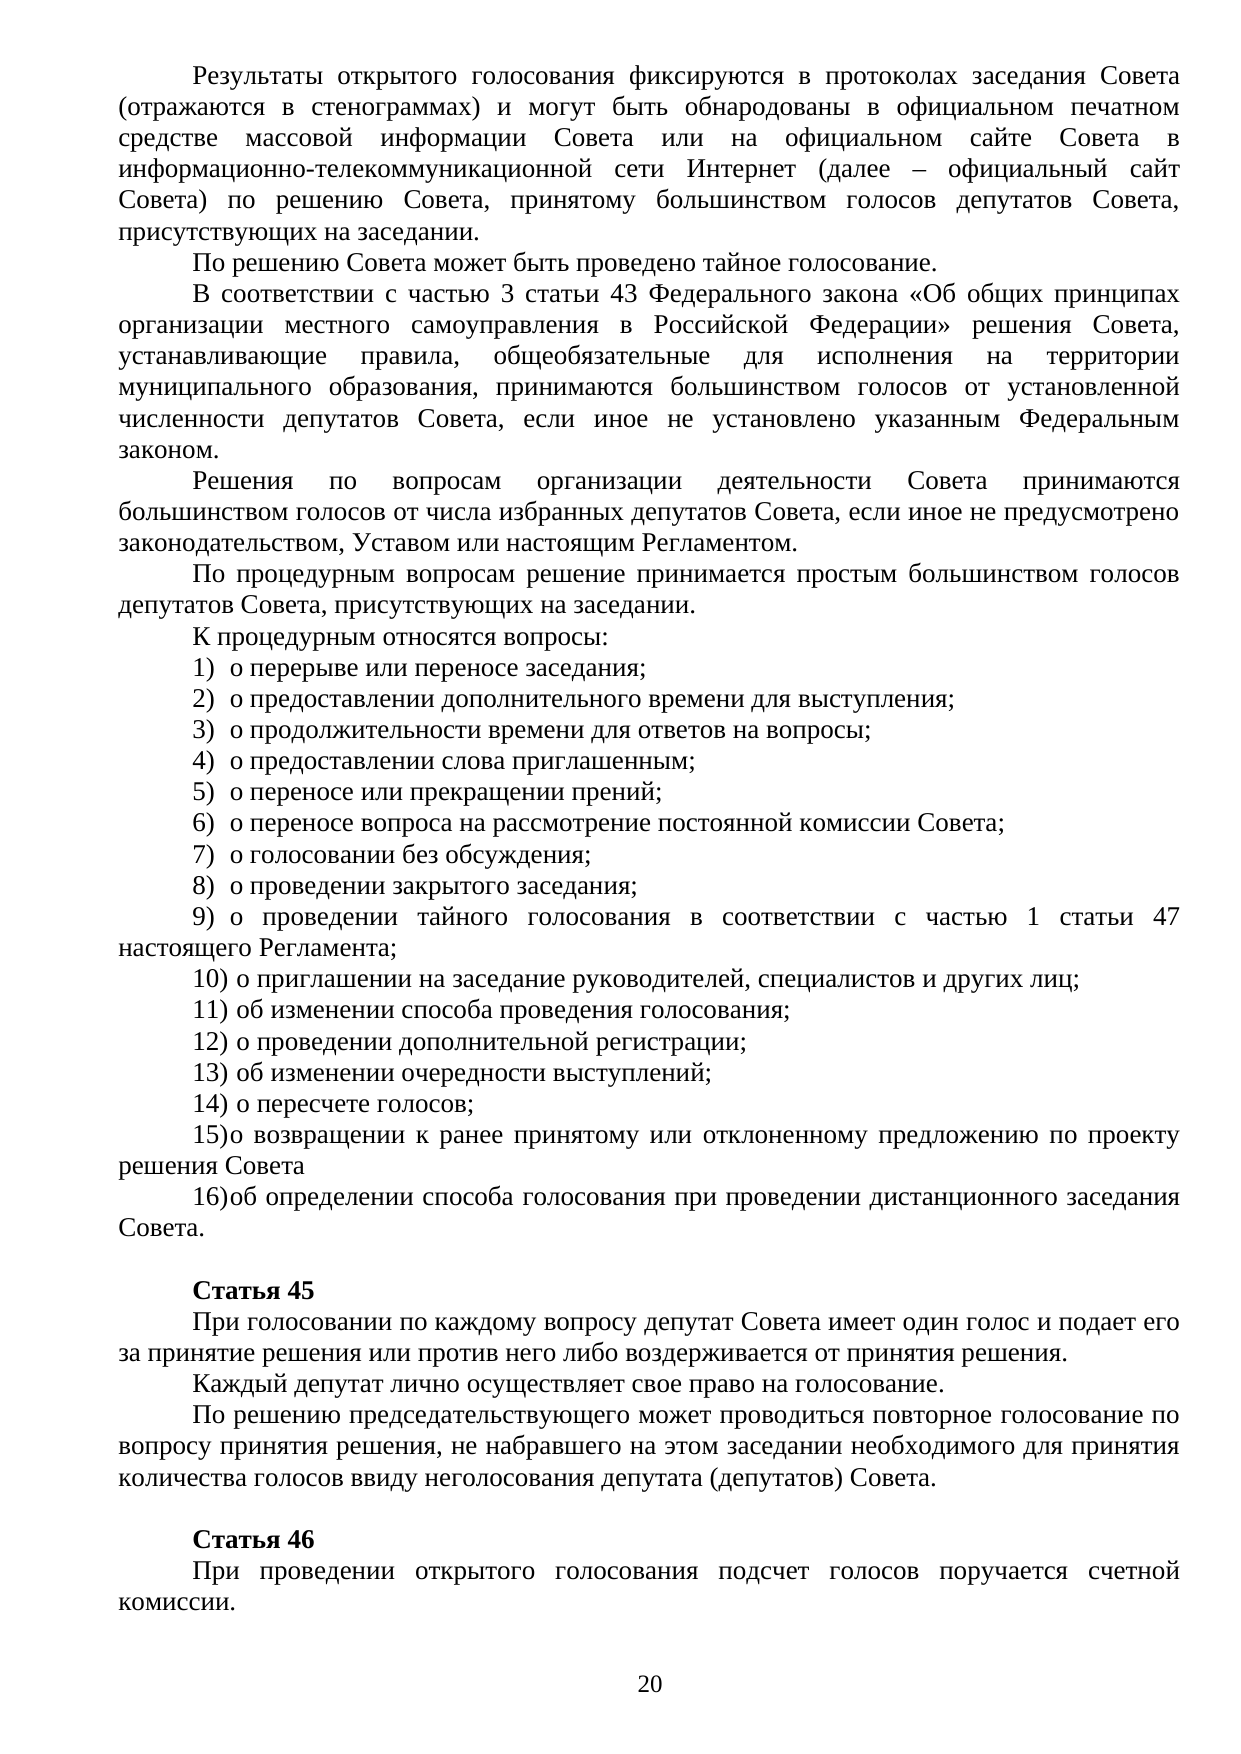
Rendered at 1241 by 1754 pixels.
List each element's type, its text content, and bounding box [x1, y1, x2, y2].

list о голосовании без обсуждения; [118, 838, 1181, 869]
text Статья 45 [118, 1274, 1181, 1305]
list об определении способа голосования при проведении дистанционного заседания Совета. [118, 1180, 1181, 1243]
text В соответствии с частью 3 статьи 43 Федерального закона «Об общих принципах организации местного самоуправления в Российской Федерации» решения Совета, устанавливающие правила, общеобязательные для исполнения на территории муниципального образования, принимаются большинством голосов от установленной численности депутатов Совета, если иное не установлено указанным Федеральным законом. [118, 277, 1181, 464]
text Результаты открытого голосования фиксируются в протоколах заседания Совета (отражаются в стенограммах) и могут быть обнародованы в официальном печатном средстве массовой информации Совета или на официальном сайте Совета в информационно-телекоммуникационной сети Интернет (далее – официальный сайт Совета) по решению Совета, принятому большинством голосов депутатов Совета, присутствующих на заседании. [118, 59, 1181, 246]
text Решения по вопросам организации деятельности Совета принимаются большинством голосов от числа избранных депутатов Совета, если иное не предусмотрено законодательством, Уставом или настоящим Регламентом. [118, 464, 1181, 557]
text Каждый депутат лично осуществляет свое право на голосование. [118, 1367, 1181, 1398]
text По решению Совета может быть проведено тайное голосование. [118, 246, 1181, 277]
text К процедурным относятся вопросы: [118, 620, 1181, 651]
list о предоставлении дополнительного времени для выступления; [118, 682, 1181, 713]
list о продолжительности времени для ответов на вопросы; [118, 713, 1181, 744]
list о приглашении на заседание руководителей, специалистов и других лиц; [118, 962, 1181, 993]
list о перерыве или переносе заседания; [118, 651, 1181, 682]
list о переносе вопроса на рассмотрение постоянной комиссии Совета; [118, 807, 1181, 838]
list об изменении способа проведения голосования; [118, 993, 1181, 1024]
text При проведении открытого голосования подсчет голосов поручается счетной комиссии. [118, 1554, 1181, 1616]
list о переносе или прекращении прений; [118, 775, 1181, 807]
text По процедурным вопросам решение принимается простым большинством голосов депутатов Совета, присутствующих на заседании. [118, 557, 1181, 620]
list о проведении тайного голосования в соответствии с частью 1 статьи 47 настоящего Регламента; [118, 900, 1181, 962]
list о проведении закрытого заседания; [118, 869, 1181, 900]
list о предоставлении слова приглашенным; [118, 744, 1181, 775]
list о возвращении к ранее принятому или отклоненному предложению по проекту решения Совета [118, 1118, 1181, 1180]
text Статья 46 [118, 1523, 1181, 1554]
text При голосовании по каждому вопросу депутат Совета имеет один голос и подает его за принятие решения или против него либо воздерживается от принятия решения. [118, 1305, 1181, 1367]
list об изменении очередности выступлений; [118, 1056, 1181, 1087]
list о пересчете голосов; [118, 1087, 1181, 1118]
text По решению председательствующего может проводиться повторное голосование по вопросу принятия решения, не набравшего на этом заседании необходимого для принятия количества голосов ввиду неголосования депутата (депутатов) Совета. [118, 1398, 1181, 1492]
list о проведении дополнительной регистрации; [118, 1024, 1181, 1056]
